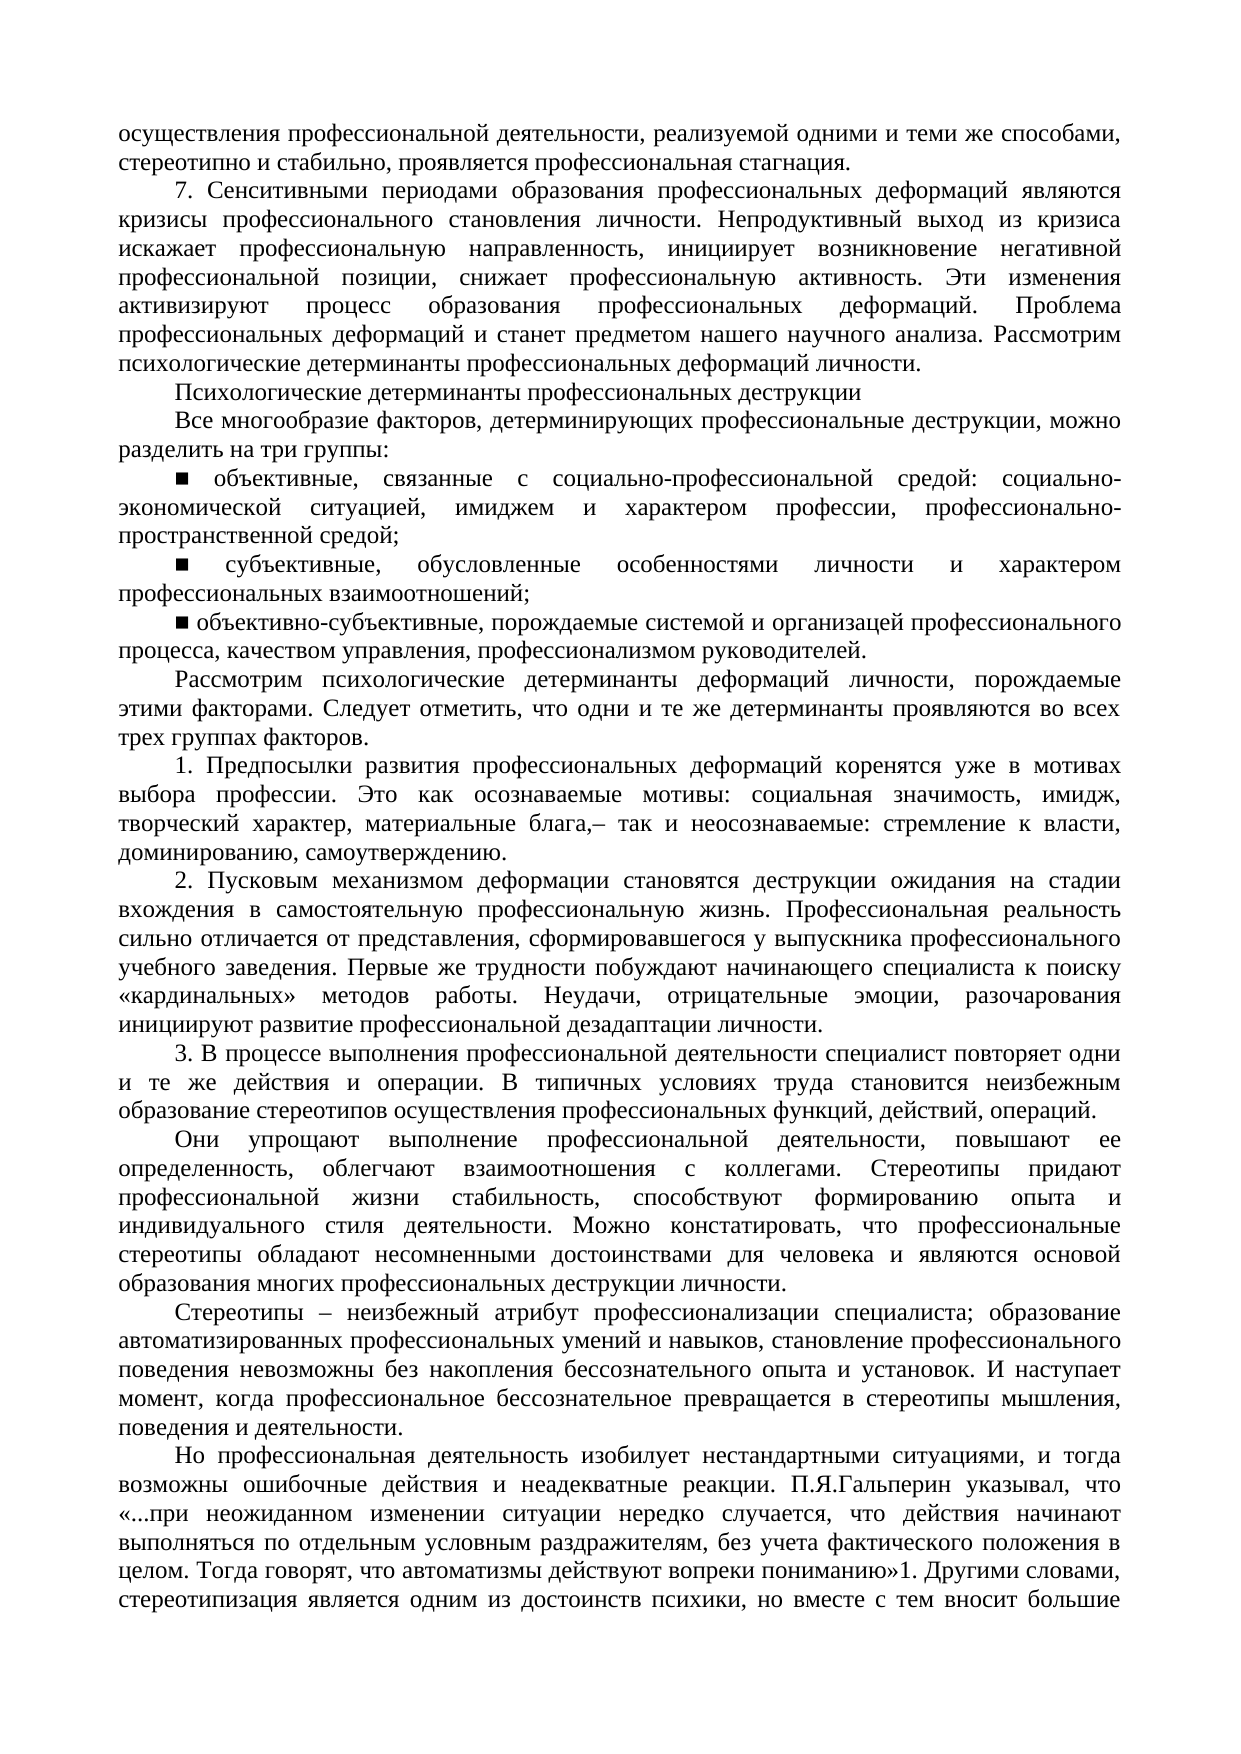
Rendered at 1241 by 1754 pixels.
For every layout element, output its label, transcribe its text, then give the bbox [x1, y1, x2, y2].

text Рассмотрим психологические детерминанты деформаций личности, порождаемые этими факторами. Следует отметить, что одни и те же детерминанты проявляются во всех трех группах факторов. [118, 664, 1122, 751]
text ■ объективно-субъективные, порождаемые системой и организацей профессионального процесса, качеством управления, профессионализмом руководителей. [118, 607, 1122, 664]
text 7. Сенситивными периодами образования профессиональных деформаций являются кризисы профессионального становления личности. Непродуктивный выход из кризиса искажает профессиональную направленность, инициирует возникновение негативной профессиональной позиции, снижает профессиональную активность. Эти изменения активизируют процесс образования профессиональных деформаций. Проблема профессиональных деформаций и станет предметом нашего научного анализа. Рассмотрим психологические детерминанты профессиональных деформаций личности. [118, 176, 1122, 377]
text 2. Пусковым механизмом деформации становятся деструкции ожидания на стадии вхождения в самостоятельную профессиональную жизнь. Профессиональная реальность сильно отличается от представления, сформировавшегося у выпускника профессионального учебного заведения. Первые же трудности побуждают начинающего специалиста к поиску «кардинальных» методов работы. Неудачи, отрицательные эмоции, разочарования инициируют развитие профессиональной дезадаптации личности. [118, 866, 1122, 1038]
text Они упрощают выполнение профессиональной деятельности, повышают ее определенность, облегчают взаимоотношения с коллегами. Стереотипы придают профессиональной жизни стабильность, способствуют формированию опыта и индивидуального стиля деятельности. Можно констатировать, что профессиональные стереотипы обладают несомненными достоинствами для человека и являются основой образования многих профессиональных деструкции личности. [118, 1124, 1122, 1297]
text Стереотипы – неизбежный атрибут профессионализации специалиста; образование автоматизированных профессиональных умений и навыков, становление профессионального поведения невозможны без накопления бессознательного опыта и установок. И наступает момент, когда профессиональное бессознательное превращается в стереотипы мышления, поведения и деятельности. [118, 1297, 1122, 1441]
text ■ субъективные, обусловленные особенностями личности и характером профессиональных взаимоотношений; [118, 549, 1122, 607]
text 1. Предпосылки развития профессиональных деформаций коренятся уже в мотивах выбора профессии. Это как осознаваемые мотивы: социальная значимость, имидж, творческий характер, материальные блага,– так и неосознаваемые: стремление к власти, доминированию, самоутверждению. [118, 751, 1122, 866]
text 3. В процессе выполнения профессиональной деятельности специалист повторяет одни и те же действия и операции. В типичных условиях труда становится неизбежным образование стереотипов осуществления профессиональных функций, действий, операций. [118, 1038, 1122, 1124]
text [118, 118, 1122, 176]
text Все многообразие факторов, детерминирующих профессиональные деструкции, можно разделить на три группы: [118, 406, 1122, 463]
text Психологические детерминанты профессиональных деструкции [118, 377, 1122, 406]
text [118, 1441, 1122, 1613]
text ■ объективные, связанные с социально-профессиональной средой: социально-экономической ситуацией, имиджем и характером профессии, профессионально-пространственной средой; [118, 463, 1122, 549]
